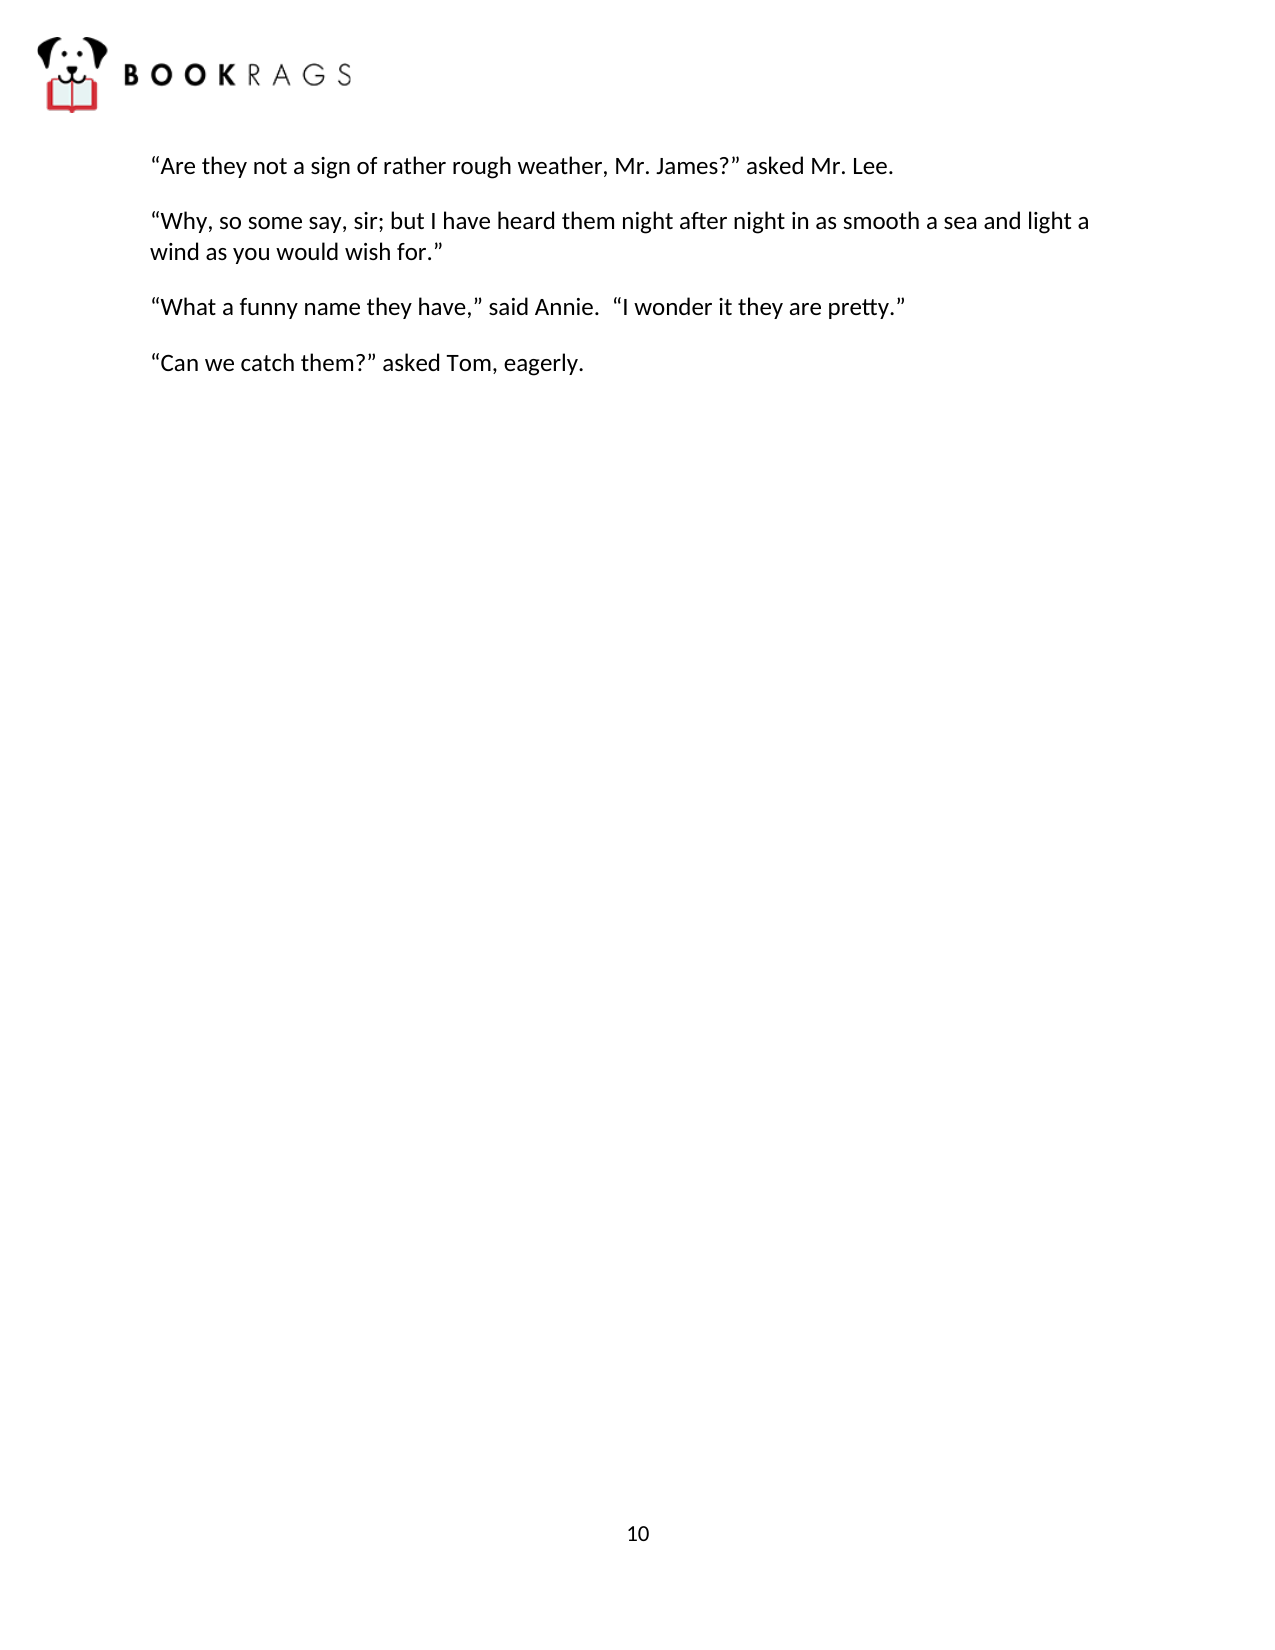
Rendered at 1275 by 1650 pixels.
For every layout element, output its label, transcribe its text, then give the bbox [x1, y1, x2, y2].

text “What a funny name they have,” said Annie. “I wonder it they are pretty.” [150, 292, 1125, 322]
picture [37, 37, 351, 113]
text “Why, so some say, sir; but I have heard them night after night in as smooth a sea and light a wind as you would wish for.” [150, 206, 1125, 267]
text “Can we catch them?” asked Tom, eagerly. [150, 347, 1125, 378]
text “Are they not a sign of rather rough weather, Mr. James?” asked Mr. Lee. [150, 150, 1125, 181]
